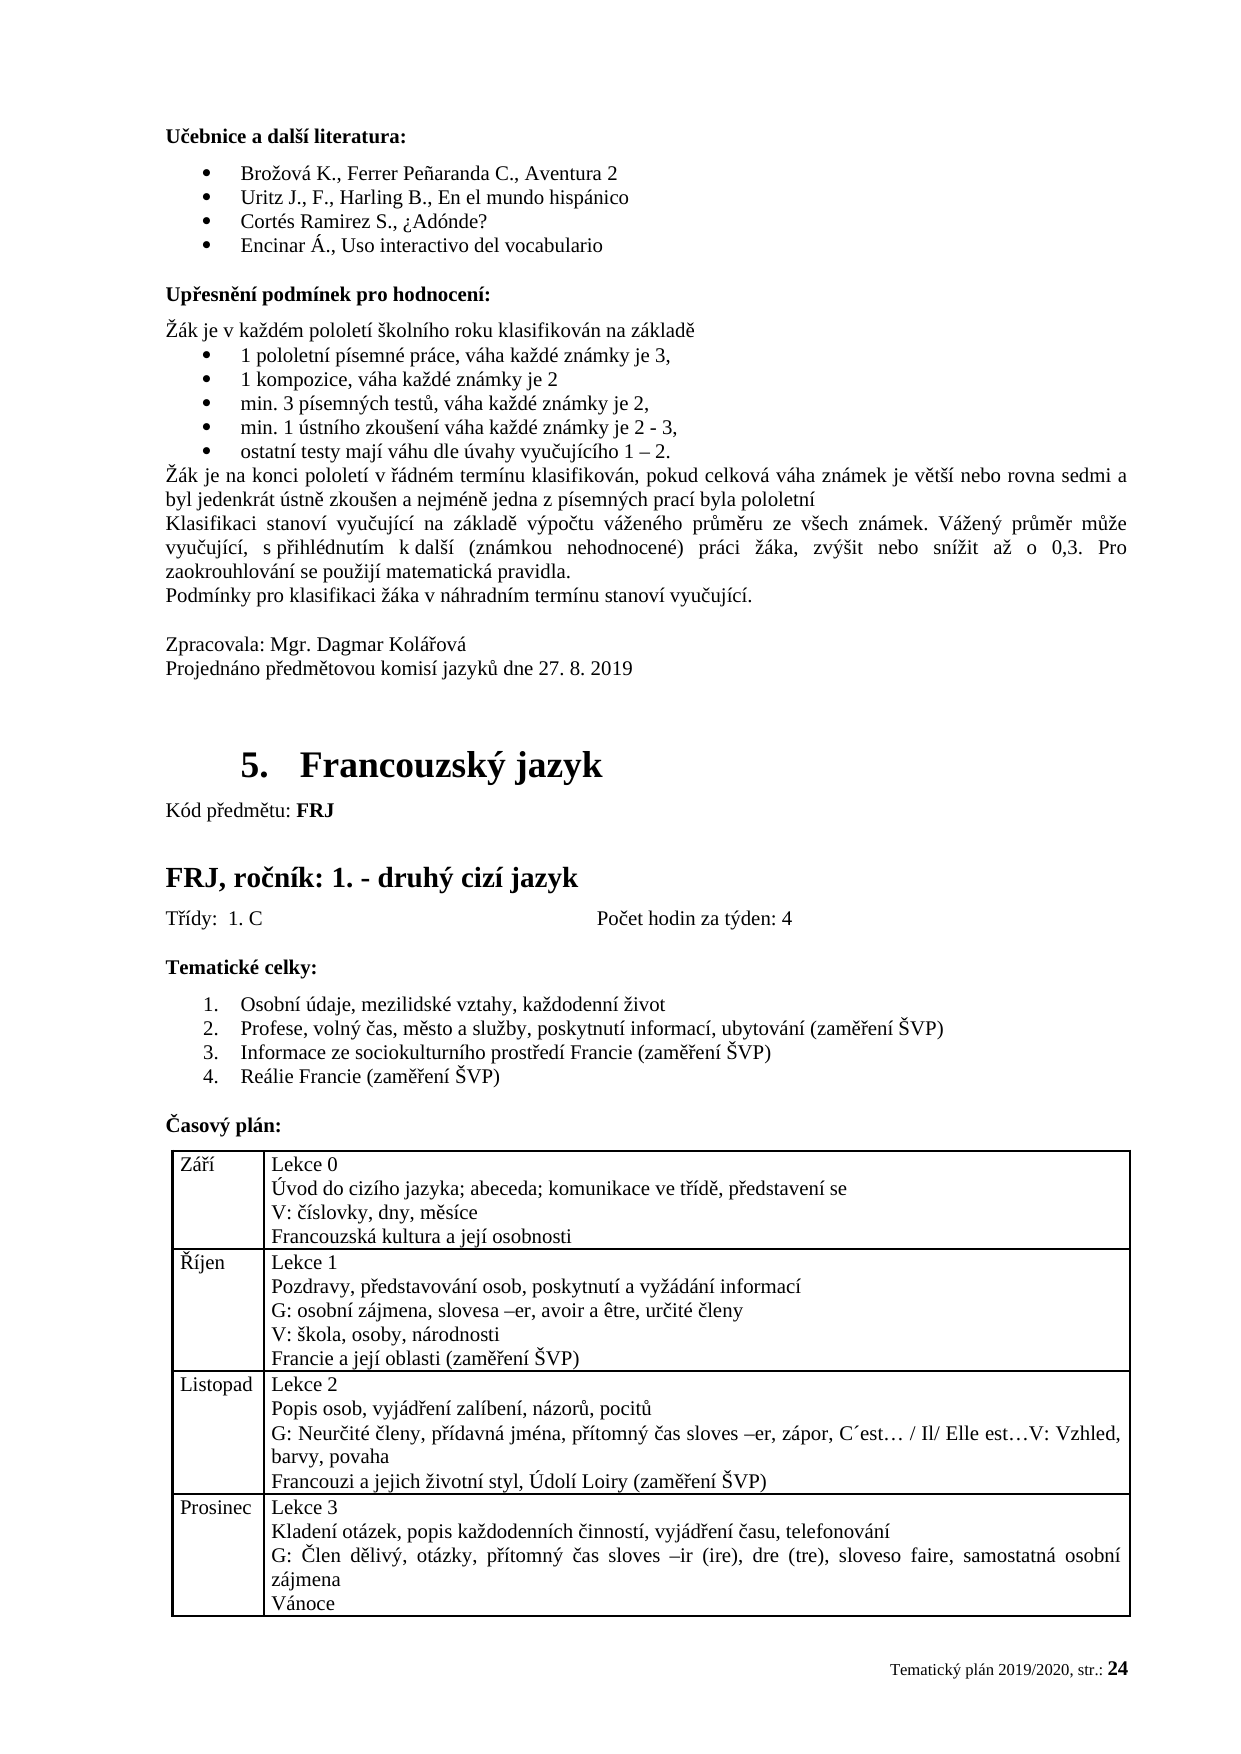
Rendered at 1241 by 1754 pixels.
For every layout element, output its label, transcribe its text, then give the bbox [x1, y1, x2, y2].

list min. 3 písemných testů, váha každé známky je 2, [203, 391, 1128, 415]
text Klasifikaci stanoví vyučující na základě výpočtu váženého průměru ze všech známek. Vážený průměr může vyučující, s přihlédnutím k další (známkou nehodnocené) práci žáka, zvýšit nebo snížit až o 0,3. Pro zaokrouhlování se použijí matematická pravidla. [165, 511, 1128, 583]
list Profese, volný čas, město a služby, poskytnutí informací, ubytování (zaměření ŠVP) [203, 1016, 1128, 1040]
text Časový plán: [165, 1113, 1128, 1137]
text Francouzský jazyk [240, 743, 1128, 786]
list Osobní údaje, mezilidské vztahy, každodenní život [203, 992, 1128, 1016]
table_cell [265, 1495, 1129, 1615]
list 1 kompozice, váha každé známky je 2 [203, 367, 1128, 391]
list Brožová K., Ferrer Peñaranda C., Aventura 2 [203, 161, 1128, 185]
list min. 1 ústního zkoušení váha každé známky je 2 - 3, [203, 415, 1128, 439]
text FRJ, ročník: 1. - druhý cizí jazyk [165, 860, 1128, 893]
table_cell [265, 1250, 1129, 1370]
text Učebnice a další literatura: [165, 124, 1128, 148]
text Kód předmětu: FRJ [165, 798, 1128, 822]
list Uritz J., F., Harling B., En el mundo hispánico [203, 185, 1128, 209]
list Cortés Ramirez S., ¿Adónde? [203, 209, 1128, 233]
text Žák je na konci pololetí v řádném termínu klasifikován, pokud celková váha známek je větší nebo rovna sedmi a byl jedenkrát ústně zkoušen a nejméně jedna z písemných prací byla pololetní [165, 463, 1128, 511]
text Podmínky pro klasifikaci žáka v náhradním termínu stanoví vyučující. [165, 583, 1128, 607]
list 1 pololetní písemné práce, váha každé známky je 3, [203, 342, 1128, 367]
list ostatní testy mají váhu dle úvahy vyučujícího 1 – 2. [203, 439, 1128, 463]
list Informace ze sociokulturního prostředí Francie (zaměření ŠVP) [203, 1040, 1128, 1064]
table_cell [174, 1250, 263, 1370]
text Třídy: 1. C Počet hodin za týden: 4 [165, 906, 1128, 930]
list Encinar Á., Uso interactivo del vocabulario [203, 233, 1128, 257]
text Upřesnění podmínek pro hodnocení: [165, 282, 1128, 306]
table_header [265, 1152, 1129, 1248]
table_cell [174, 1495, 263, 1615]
list Reálie Francie (zaměření ŠVP) [203, 1064, 1128, 1088]
text Zpracovala: Mgr. Dagmar Kolářová [165, 632, 1128, 656]
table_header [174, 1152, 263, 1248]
text Projednáno předmětovou komisí jazyků dne 27. 8. 2019 [165, 656, 1128, 680]
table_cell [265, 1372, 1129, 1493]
text Žák je v každém pololetí školního roku klasifikován na základě [165, 318, 1128, 342]
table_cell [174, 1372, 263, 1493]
text Tematické celky: [165, 955, 1128, 979]
